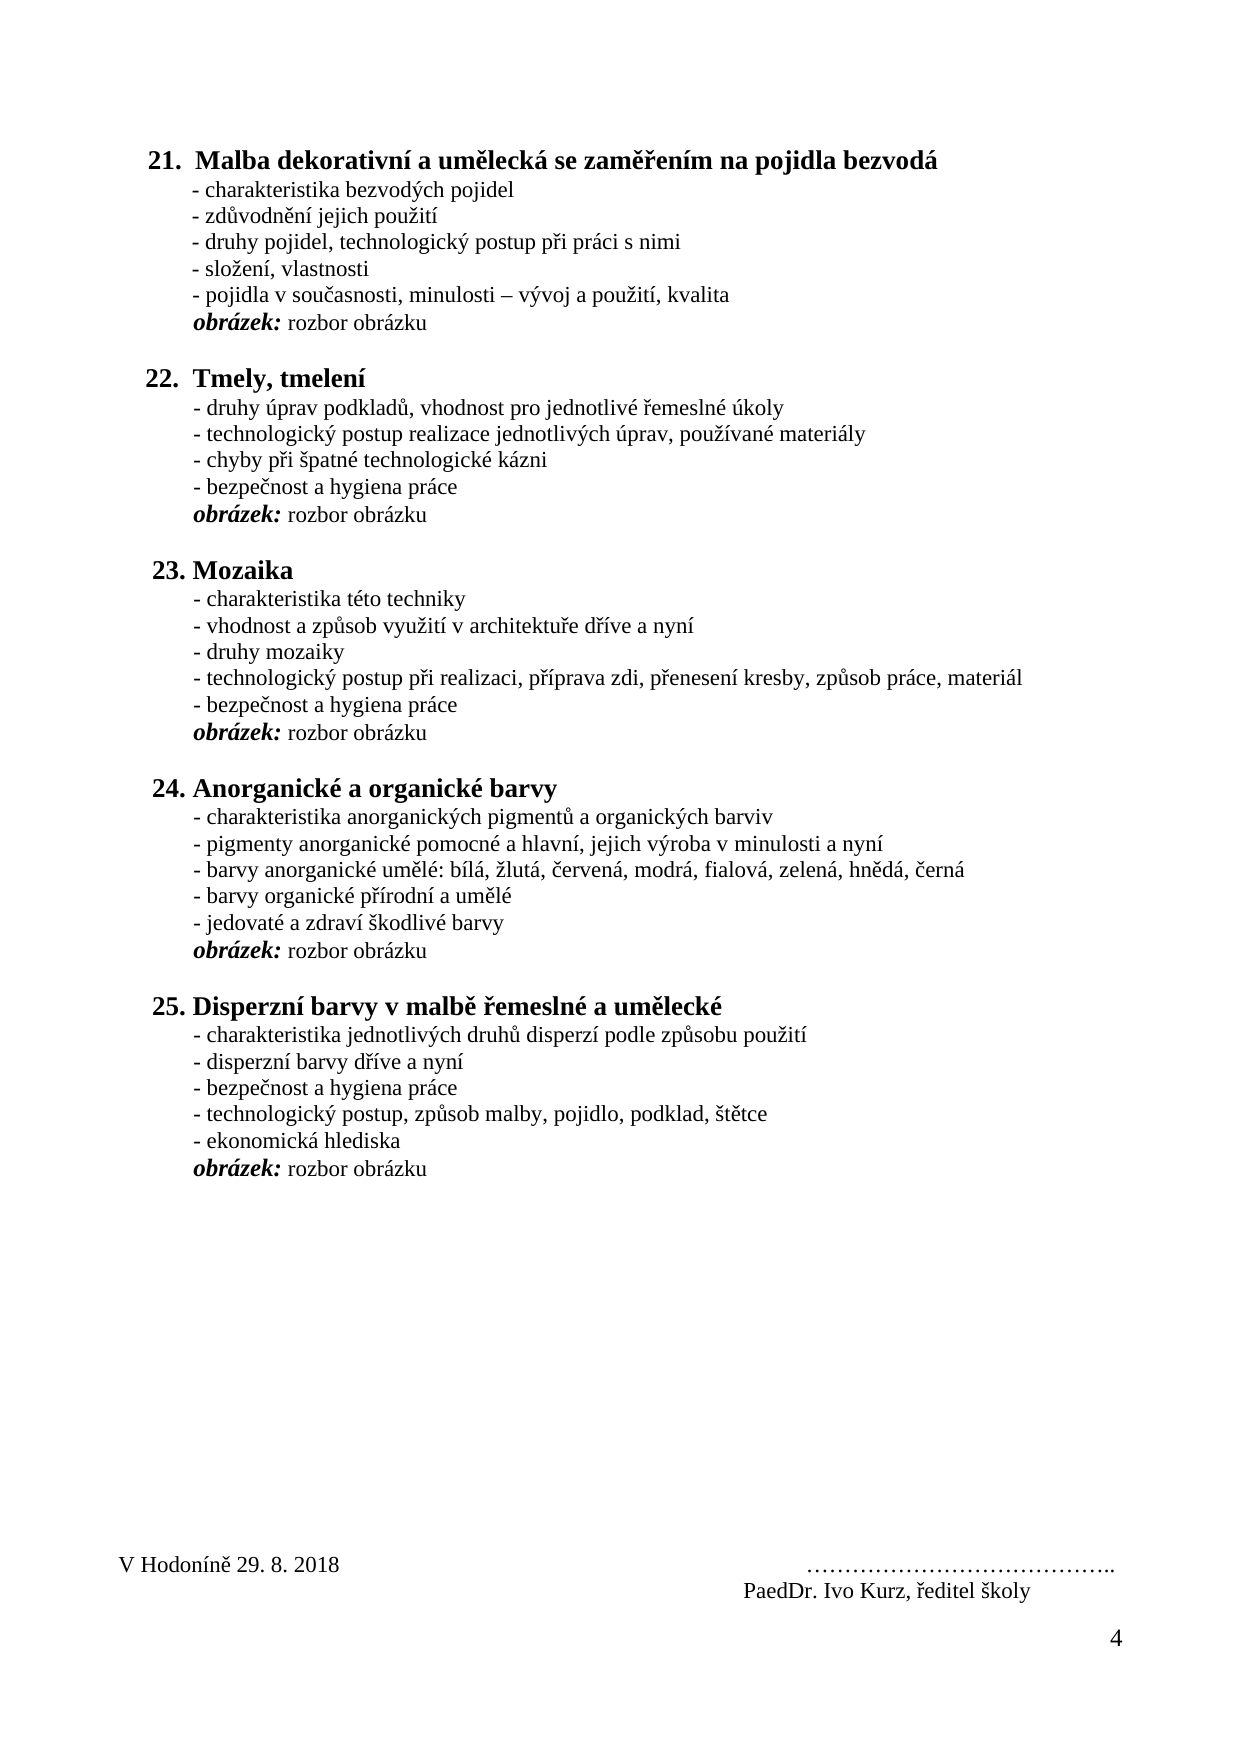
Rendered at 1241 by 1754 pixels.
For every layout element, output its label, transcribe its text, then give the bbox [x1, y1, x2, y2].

text - charakteristika bezvodých pojidel [192, 176, 1122, 202]
text - bezpečnost a hygiena práce [193, 473, 1122, 499]
text 23. Mozaika [118, 554, 1122, 585]
text V Hodoníně 29. 8. 2018 ………………………………….. [118, 1551, 1122, 1577]
text 21. Malba dekorativní a umělecká se zaměřením na pojidla bezvodá [148, 144, 1122, 176]
text - pigmenty anorganické pomocné a hlavní, jejich výroba v minulosti a nyní [193, 830, 1122, 856]
text - technologický postup při realizaci, příprava zdi, přenesení kresby, způsob práce, materiál [193, 664, 1122, 691]
text - druhy mozaiky [193, 638, 1122, 664]
text obrázek: rozbor obrázku [193, 1153, 1122, 1182]
text PaedDr. Ivo Kurz, ředitel školy [118, 1577, 1122, 1603]
text - technologický postup, způsob malby, pojidlo, podklad, štětce [193, 1100, 1122, 1127]
text - ekonomická hlediska [193, 1127, 1122, 1153]
text - charakteristika jednotlivých druhů disperzí podle způsobu použití [193, 1021, 1122, 1048]
text - složení, vlastnosti [192, 255, 1122, 281]
text 25. Disperzní barvy v malbě řemeslné a umělecké [118, 990, 1122, 1021]
text 24. Anorganické a organické barvy [118, 772, 1122, 803]
text - disperzní barvy dříve a nyní [193, 1048, 1122, 1074]
text - charakteristika této techniky [193, 585, 1122, 612]
text - barvy anorganické umělé: bílá, žlutá, červená, modrá, fialová, zelená, hnědá, černá [193, 856, 1122, 882]
text - bezpečnost a hygiena práce [193, 1074, 1122, 1100]
text - pojidla v současnosti, minulosti – vývoj a použití, kvalita [192, 281, 1122, 307]
text - chyby při špatné technologické kázni [193, 446, 1122, 473]
text obrázek: rozbor obrázku [193, 307, 1122, 336]
text obrázek: rozbor obrázku [193, 499, 1122, 528]
text - druhy pojidel, technologický postup při práci s nimi [192, 228, 1122, 255]
text - zdůvodnění jejich použití [192, 202, 1122, 228]
text - technologický postup realizace jednotlivých úprav, používané materiály [193, 420, 1122, 446]
text obrázek: rozbor obrázku [193, 935, 1122, 964]
text - charakteristika anorganických pigmentů a organických barviv [193, 803, 1122, 830]
text - bezpečnost a hygiena práce [193, 691, 1122, 717]
text - jedovaté a zdraví škodlivé barvy [193, 909, 1122, 935]
text - vhodnost a způsob využití v architektuře dříve a nyní [193, 612, 1122, 638]
text 22. Tmely, tmelení [118, 362, 1122, 394]
text - barvy organické přírodní a umělé [193, 882, 1122, 909]
text obrázek: rozbor obrázku [193, 717, 1122, 746]
text - druhy úprav podkladů, vhodnost pro jednotlivé řemeslné úkoly [193, 394, 1122, 420]
